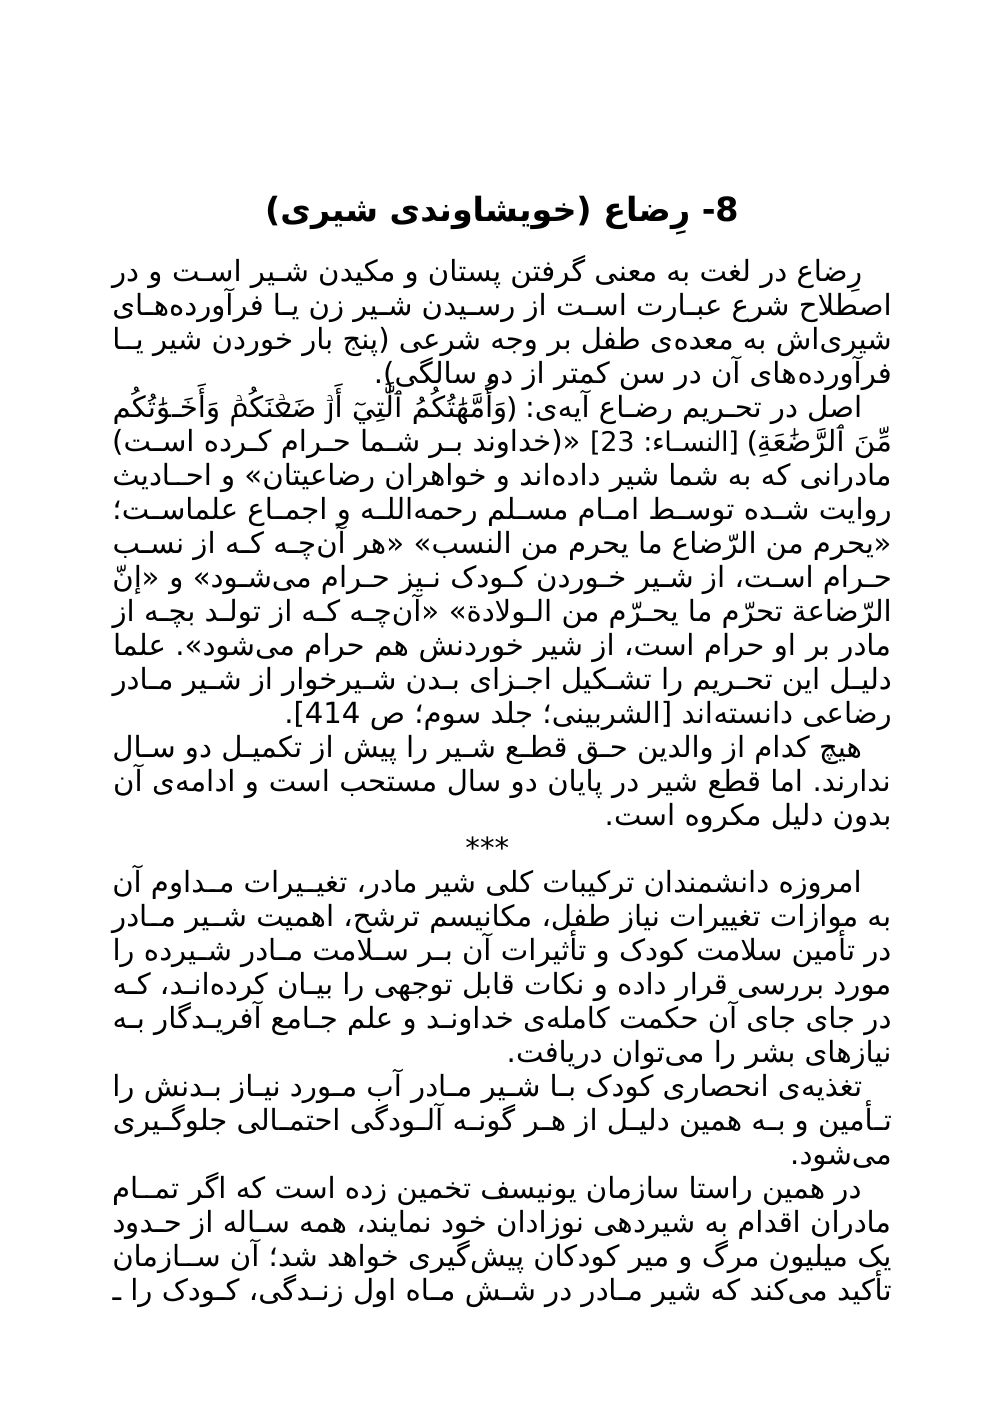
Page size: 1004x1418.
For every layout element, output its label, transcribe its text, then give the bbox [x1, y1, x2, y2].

text *** [112, 832, 892, 866]
text اصل در تحریم رضاع آیه‌ی: ﴿وَأُمَّهَٰتُكُمُ ٱلَّٰتِيٓ أَرۡضَعۡنَكُمۡ وَأَخَوَٰتُكُم مِّنَ ٱلرَّضَٰعَةِ﴾ [النساء: 23] «(خداوند بر شما حرام کرده است) مادرانی که به شما شیر داده‌اند و خواهران رضاعیتان» و احادیث روایت شده توسط امام مسلم رحمه‌الله و اجماع علماست؛ «یحرم من الرّضاع ما یحرم من النسب» «هر آن‌چه که از نسب حرام است، از شیر خوردن کودک نیز حرام می‌شود» و «إنّ الرّضاعة تحرّم ما یحرّم من الولادة» «آن‌چه که از تولد بچه از مادر بر او حرام است، از شیر خوردنش هم حرام می‌شود». علما دلیل این تحریم را تشکیل اجزای بدن شیرخوار از شیر مادر رضاعی دانسته‌اند [الشربینی؛ جلد سوم؛ ص 414]. [112, 390, 892, 730]
text امروزه دانشمندان ترکیبات کلی شیر مادر، تغییرات مداوم آن به موازات تغییرات نیاز طفل، مکانیسم ترشح، اهمیت شیر مادر در تأمین سلامت کودک و تأثیرات آن بر سلامت مادر شیرده را مورد بررسی قرار داده و نکات قابل توجهی را بیان کرده‌اند، که در جای جای آن حکمت کامله‌ی خداوند و علم جامع آفریدگار به نیازهای بشر را می‌توان دریافت. [112, 866, 892, 1069]
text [112, 1171, 892, 1307]
text 8- رِضاع (خویشاوندی شیری) [112, 191, 892, 229]
text تغذیه‌ی انحصاری کودک با شیر مادر آب مورد نیاز بدنش را تأمین و به همین دلیل از هر گونه آلودگی احتمالی جلوگیری می‌شود. [112, 1069, 892, 1171]
text رِضاع در لغت به معنی گرفتن پستان و مکیدن شیر است و در اصطلاح شرع عبارت است از رسیدن شیر زن یا فرآورده‌های شیری‌اش به معده‌ی طفل بر وجه شرعی (پنج بار خوردن شیر یا فرآورده‌های آن در سن کمتر از دو سالگی). [112, 254, 892, 390]
text هیچ کدام از والدین حق قطع شیر را پیش از تکمیل دو سال ندارند. اما قطع شیر در پایان دو سال مستحب است و ادامه‌ی آن بدون دلیل مکروه است. [112, 730, 892, 832]
